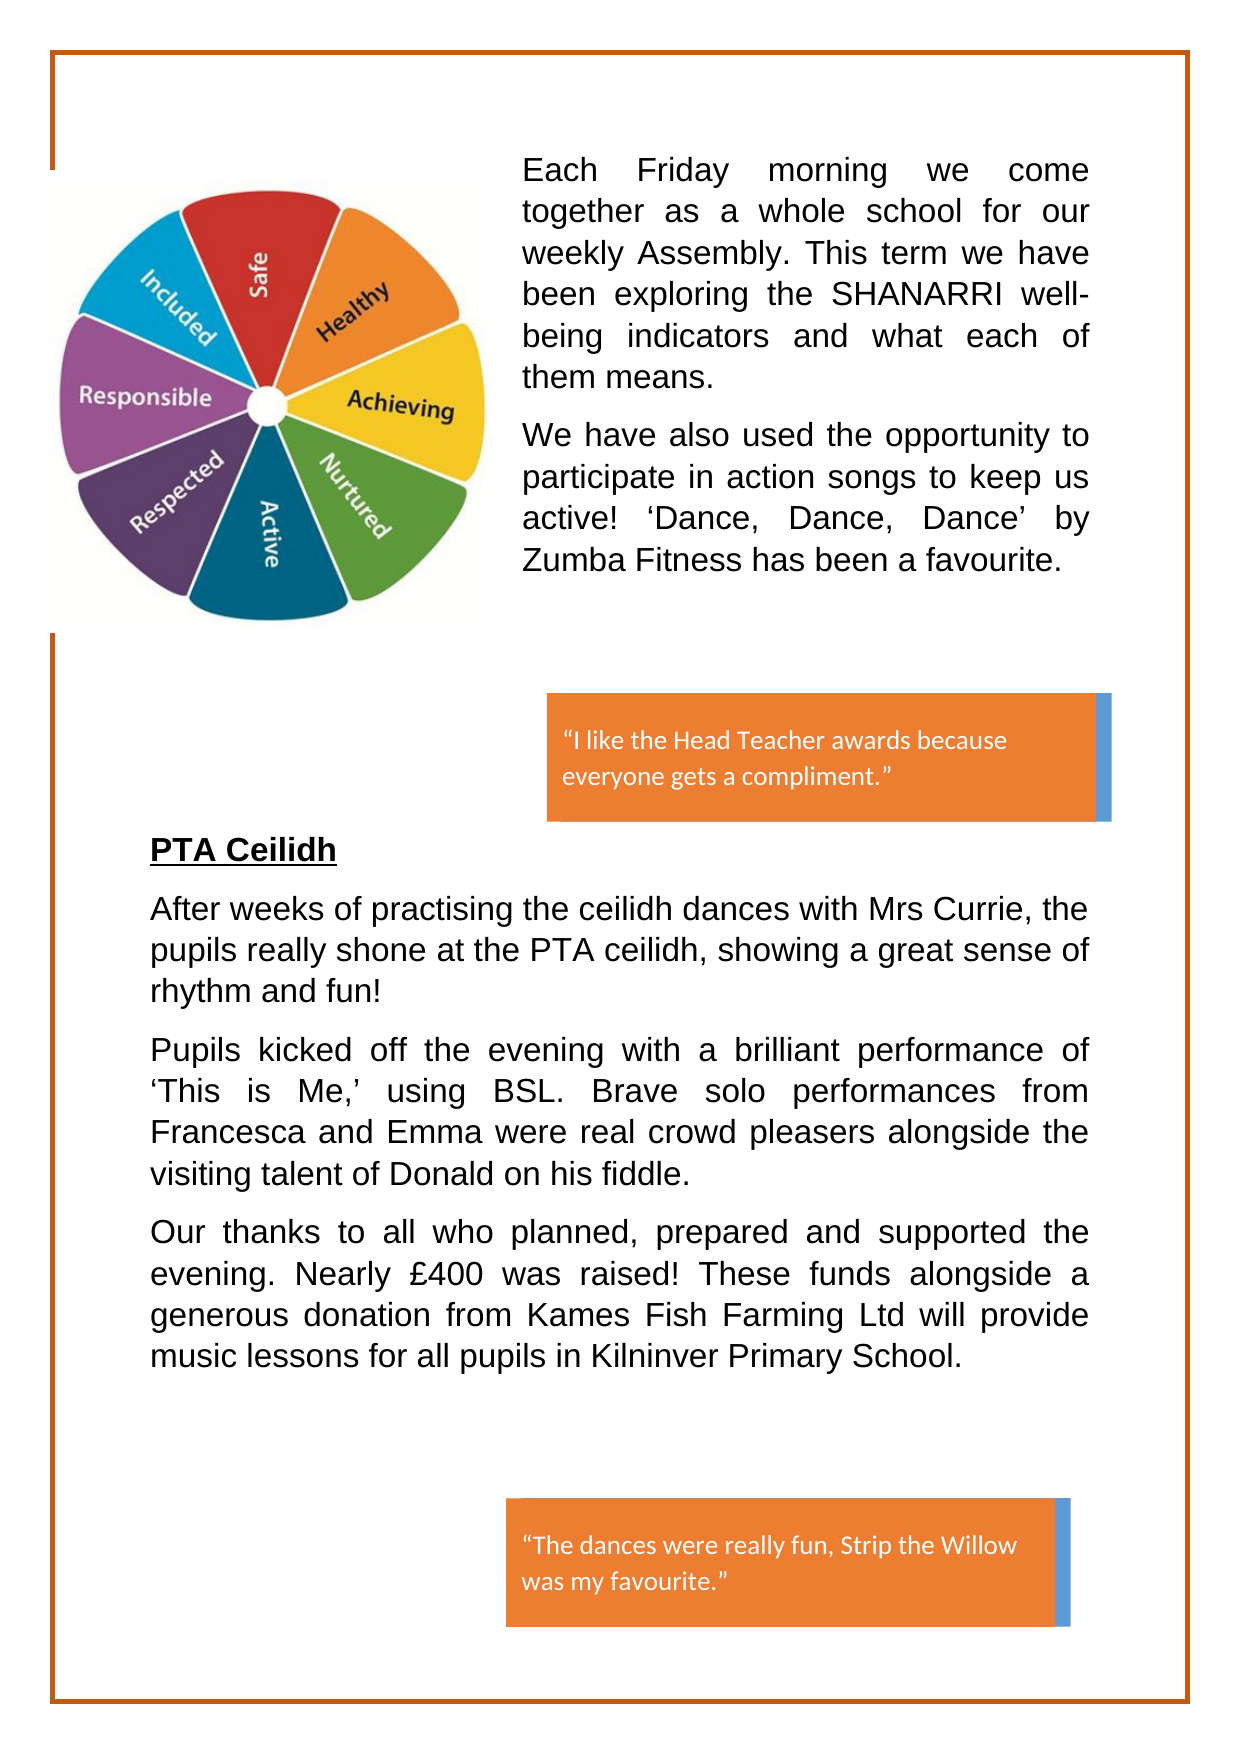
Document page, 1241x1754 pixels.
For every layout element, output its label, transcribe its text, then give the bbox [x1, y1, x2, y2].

text Pupils kicked off the evening with a brilliant performance of ‘This is Me,’ using BSL. Brave solo performances from Francesca and Emma were real crowd pleasers alongside the visiting talent of Donald on his fiddle. [150, 806, 1090, 1010]
text We have also used the opportunity to participate in action songs to keep us active! ‘Dance, Dance, Dance’ by Zumba Fitness has been a favourite. [150, 150, 1090, 271]
text Our thanks to all who planned, prepared and supported the evening. Nearly £400 was raised! These funds alongside a generous donation from Kames Fish Farming Ltd will provide music lessons for all pupils in Kilninver Primary School. [150, 1029, 1090, 1192]
text After weeks of practising the ceilidh dances with Mrs Currie, the pupils really shone at the PTA ceilidh, showing a great sense of rhythm and fun! [150, 582, 1090, 786]
text PTA Ceilidh [150, 523, 1090, 562]
